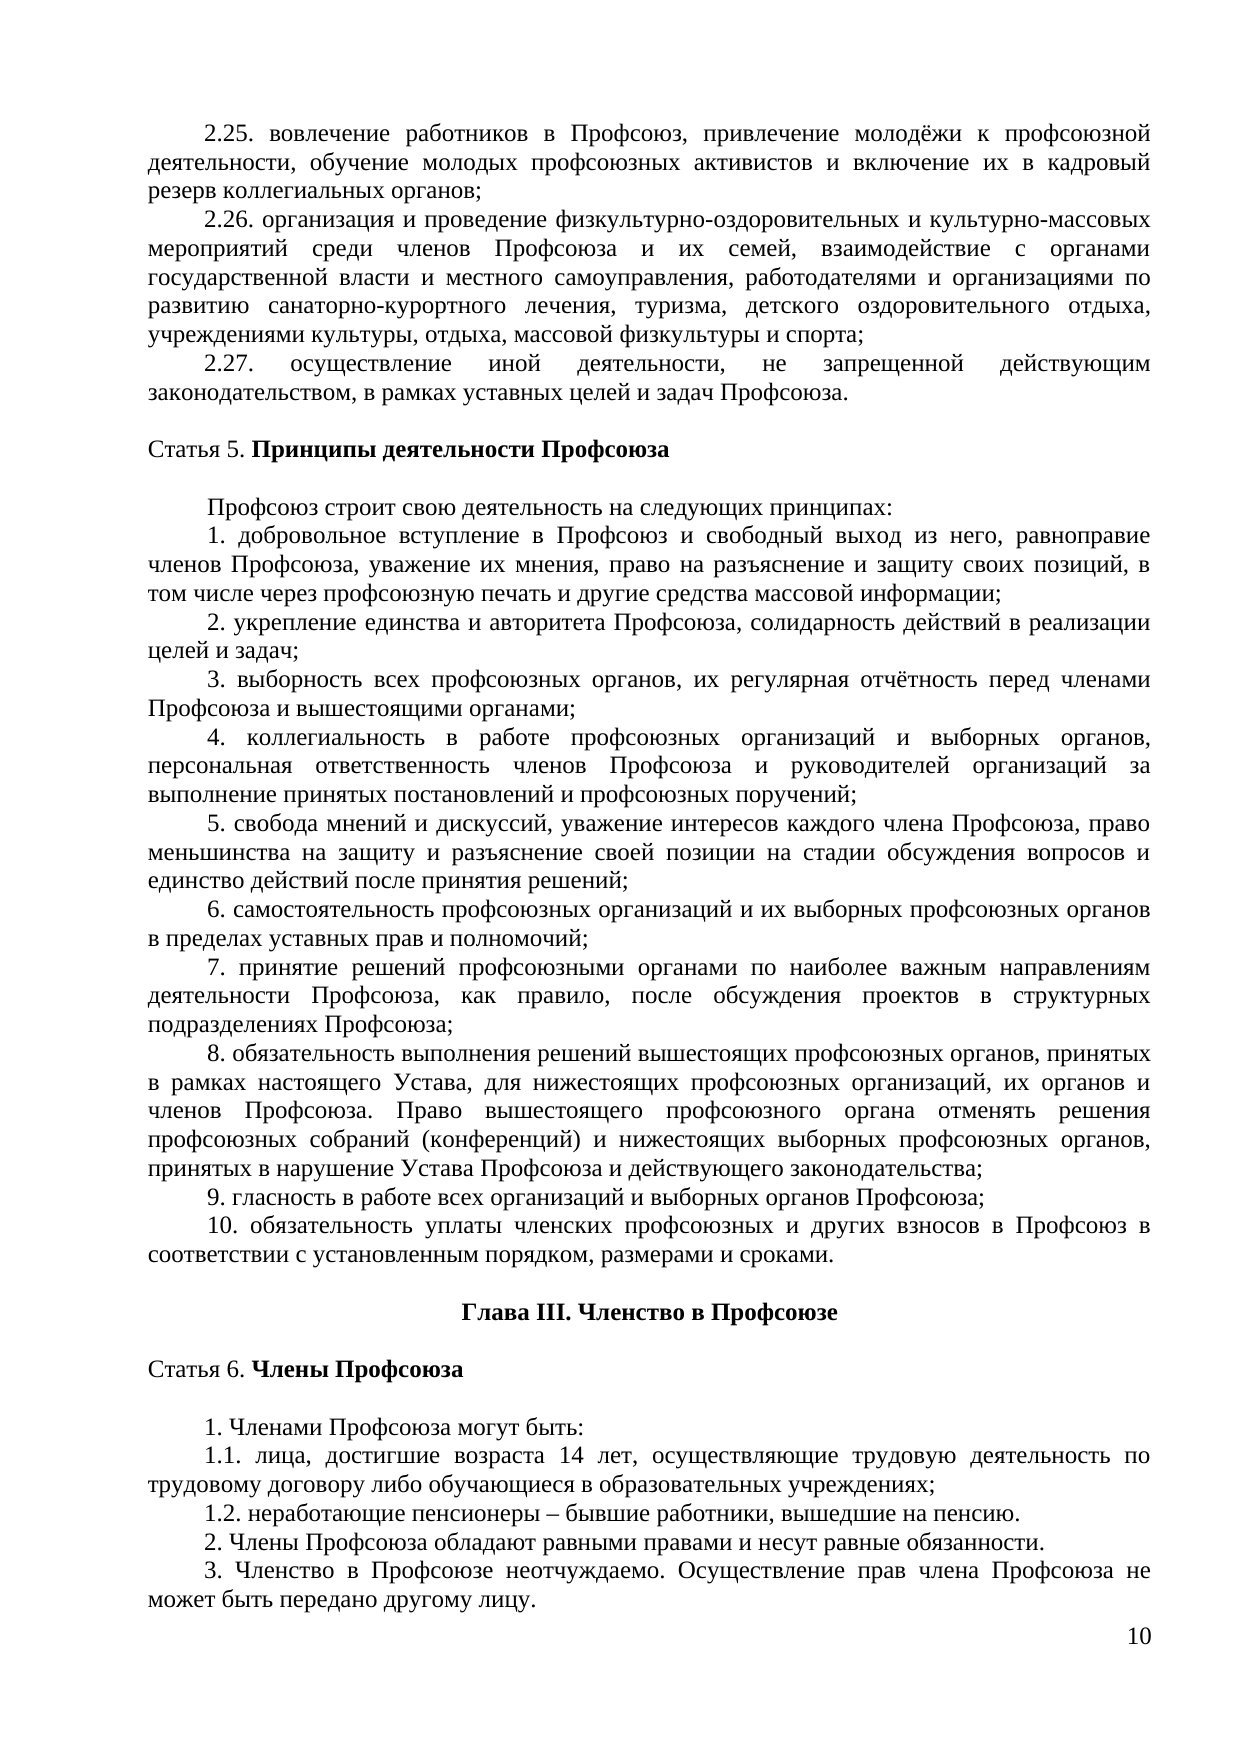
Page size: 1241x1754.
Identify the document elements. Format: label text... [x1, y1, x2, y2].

text 7. принятие решений профсоюзными органами по наиболее важным направлениям деятельности Профсоюза, как правило, после обсуждения проектов в структурных подразделениях Профсоюза; [148, 952, 1152, 1038]
text 2.27. осуществление иной деятельности, не запрещенной действующим законодательством, в рамках уставных целей и задач Профсоюза. [148, 348, 1152, 406]
text 6. самостоятельность профсоюзных организаций и их выборных профсоюзных органов в пределах уставных прав и полномочий; [148, 894, 1152, 952]
text 9. гласность в работе всех организаций и выборных органов Профсоюза; [148, 1182, 1152, 1211]
text Статья 6. Члены Профсоюза [148, 1354, 1152, 1383]
text 2.26. организация и проведение физкультурно-оздоровительных и культурно-массовых мероприятий среди членов Профсоюза и их семей, взаимодействие с органами государственной власти и местного самоуправления, работодателями и организациями по развитию санаторно-курортного лечения, туризма, детского оздоровительного отдыха, учреждениями культуры, отдыха, массовой физкультуры и спорта; [148, 204, 1152, 348]
text Глава III. Членство в Профсоюзе [148, 1297, 1152, 1326]
text 2.25. вовлечение работников в Профсоюз, привлечение молодёжи к профсоюзной деятельности, обучение молодых профсоюзных активистов и включение их в кадровый резерв коллегиальных органов; [148, 118, 1152, 204]
text 5. свобода мнений и дискуссий, уважение интересов каждого члена Профсоюза, право меньшинства на защиту и разъяснение своей позиции на стадии обсуждения вопросов и единство действий после принятия решений; [148, 808, 1152, 894]
text Профсоюз строит свою деятельность на следующих принципах: [148, 492, 1152, 521]
text Статья 5. Принципы деятельности Профсоюза [148, 434, 1152, 463]
text 4. коллегиальность в работе профсоюзных организаций и выборных органов, персональная ответственность членов Профсоюза и руководителей организаций за выполнение принятых постановлений и профсоюзных поручений; [148, 722, 1152, 808]
text 1.2. неработающие пенсионеры – бывшие работники, вышедшие на пенсию. [148, 1498, 1152, 1527]
text 1. Членами Профсоюза могут быть: [148, 1412, 1152, 1441]
text 10. обязательность уплаты членских профсоюзных и других взносов в Профсоюз в соответствии с установленным порядком, размерами и сроками. [148, 1211, 1152, 1268]
text 3. выборность всех профсоюзных органов, их регулярная отчётность перед членами Профсоюза и вышестоящими органами; [148, 664, 1152, 722]
text 2. укрепление единства и авторитета Профсоюза, солидарность действий в реализации целей и задач; [148, 607, 1152, 664]
text 8. обязательность выполнения решений вышестоящих профсоюзных органов, принятых в рамках настоящего Устава, для нижестоящих профсоюзных организаций, их органов и членов Профсоюза. Право вышестоящего профсоюзного органа отменять решения профсоюзных собраний (конференций) и нижестоящих выборных профсоюзных органов, принятых в нарушение Устава Профсоюза и действующего законодательства; [148, 1038, 1152, 1182]
text 2. Члены Профсоюза обладают равными правами и несут равные обязанности. [148, 1527, 1152, 1556]
text 3. Членство в Профсоюзе неотчуждаемо. Осуществление прав члена Профсоюза не может быть передано другому лицу. [148, 1556, 1152, 1613]
text 1. добровольное вступление в Профсоюз и свободный выход из него, равноправие членов Профсоюза, уважение их мнения, право на разъяснение и защиту своих позиций, в том числе через профсоюзную печать и другие средства массовой информации; [148, 521, 1152, 607]
text 1.1. лица, достигшие возраста 14 лет, осуществляющие трудовую деятельность по трудовому договору либо обучающиеся в образовательных учреждениях; [148, 1441, 1152, 1498]
